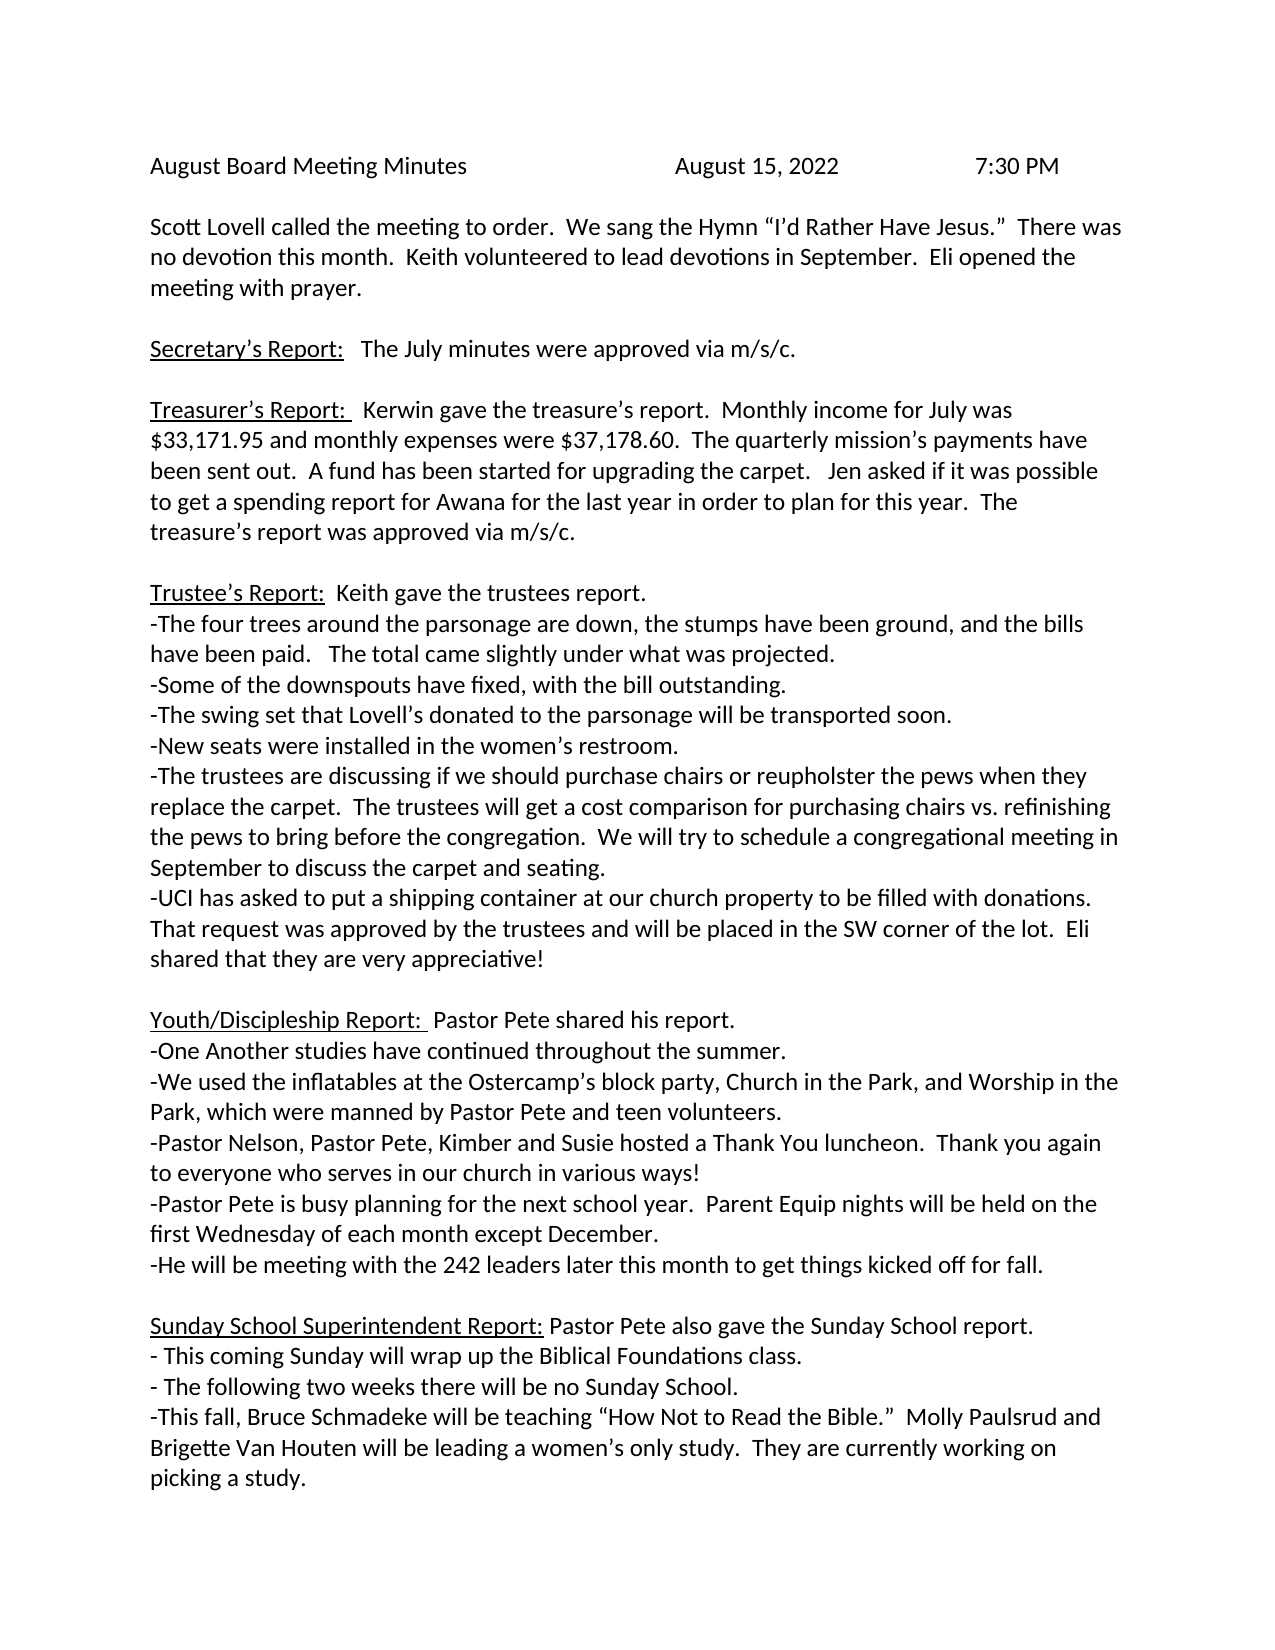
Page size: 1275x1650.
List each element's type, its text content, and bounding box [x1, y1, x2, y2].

text August Board Meeting Minutes August 15, 2022 7:30 PM [150, 150, 1125, 181]
text -Some of the downspouts have fixed, with the bill outstanding. [150, 669, 1125, 699]
text -One Another studies have continued throughout the summer. [150, 1035, 1125, 1066]
text -New seats were installed in the women’s restroom. [150, 730, 1125, 760]
text Scott Lovell called the meeting to order. We sang the Hymn “I’d Rather Have Jesus.” There was no devotion this month. Keith volunteered to lead devotions in September. Eli opened the meeting with prayer. [150, 211, 1125, 303]
text -Pastor Pete is busy planning for the next school year. Parent Equip nights will be held on the first Wednesday of each month except December. [150, 1188, 1125, 1249]
text -This fall, Bruce Schmadeke will be teaching “How Not to Read the Bible.” Molly Paulsrud and Brigette Van Houten will be leading a women’s only study. They are currently working on picking a study. [150, 1401, 1125, 1493]
text -The four trees around the parsonage are down, the stumps have been ground, and the bills have been paid. The total came slightly under what was projected. [150, 608, 1125, 669]
text Secretary’s Report: The July minutes were approved via m/s/c. [150, 333, 1125, 364]
text -The trustees are discussing if we should purchase chairs or reupholster the pews when they replace the carpet. The trustees will get a cost comparison for purchasing chairs vs. refinishing the pews to bring before the congregation. We will try to schedule a congregational meeting in September to discuss the carpet and seating. [150, 760, 1125, 882]
text -The swing set that Lovell’s donated to the parsonage will be transported soon. [150, 699, 1125, 730]
text -He will be meeting with the 242 leaders later this month to get things kicked off for fall. [150, 1249, 1125, 1279]
text - This coming Sunday will wrap up the Biblical Foundations class. [150, 1340, 1125, 1371]
text - The following two weeks there will be no Sunday School. [150, 1371, 1125, 1401]
text Sunday School Superintendent Report: Pastor Pete also gave the Sunday School report. [150, 1310, 1125, 1340]
text -UCI has asked to put a shipping container at our church property to be filled with donations. That request was approved by the trustees and will be placed in the SW corner of the lot. Eli shared that they are very appreciative! [150, 882, 1125, 974]
text Trustee’s Report: Keith gave the trustees report. [150, 577, 1125, 608]
text Youth/Discipleship Report: Pastor Pete shared his report. [150, 1004, 1125, 1035]
text -Pastor Nelson, Pastor Pete, Kimber and Susie hosted a Thank You luncheon. Thank you again to everyone who serves in our church in various ways! [150, 1127, 1125, 1188]
text -We used the inflatables at the Ostercamp’s block party, Church in the Park, and Worship in the Park, which were manned by Pastor Pete and teen volunteers. [150, 1066, 1125, 1127]
text Treasurer’s Report: Kerwin gave the treasure’s report. Monthly income for July was $33,171.95 and monthly expenses were $37,178.60. The quarterly mission’s payments have been sent out. A fund has been started for upgrading the carpet. Jen asked if it was possible to get a spending report for Awana for the last year in order to plan for this year. The treasure’s report was approved via m/s/c. [150, 394, 1125, 547]
